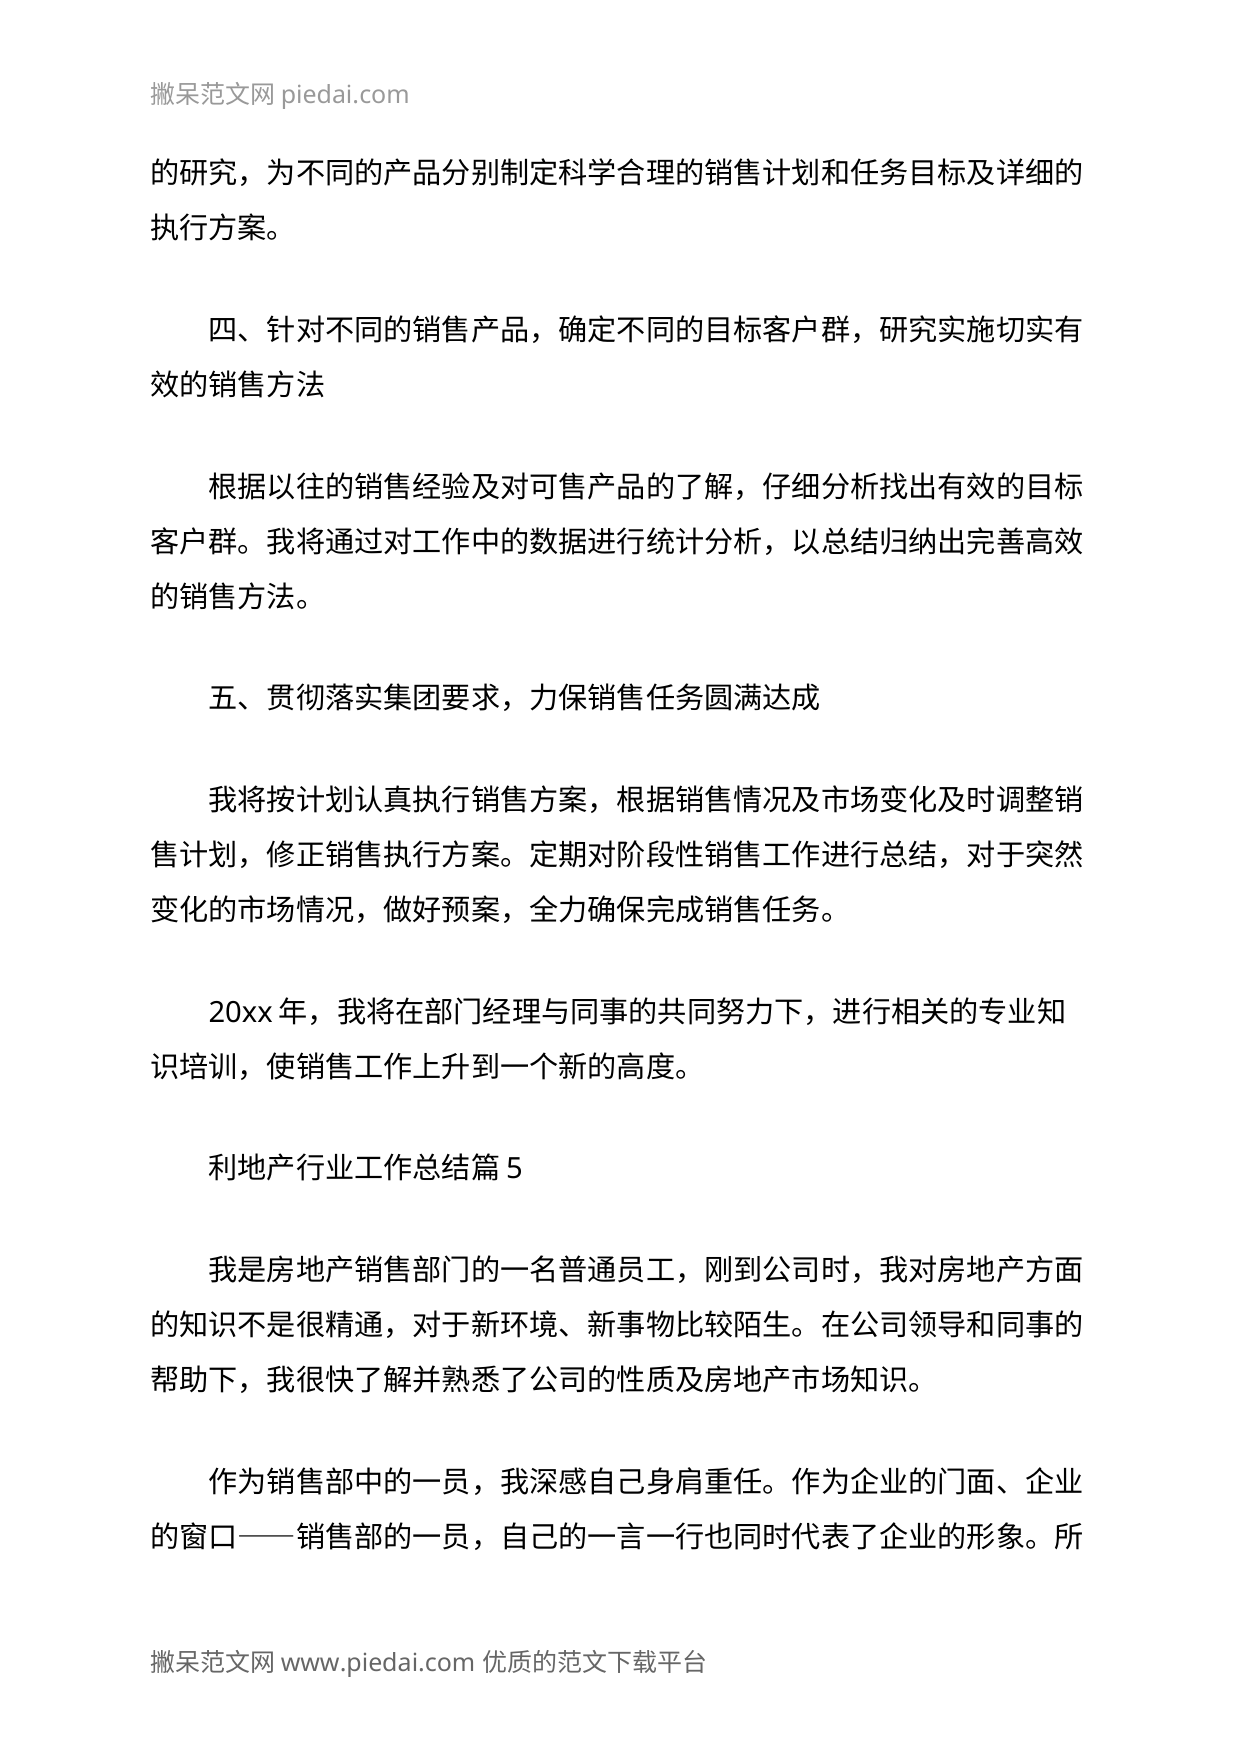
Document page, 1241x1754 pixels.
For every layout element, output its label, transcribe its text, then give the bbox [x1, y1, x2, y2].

text 根据以往的销售经验及对可售产品的了解，仔细分析找出有效的目标客户群。我将通过对工作中的数据进行统计分析，以总结归纳出完善高效的销售方法。 [150, 463, 1090, 615]
text 利地产行业工作总结篇5 [150, 1145, 1090, 1187]
text 我是房地产销售部门的一名普通员工，刚到公司时，我对房地产方面的知识不是很精通，对于新环境、新事物比较陌生。在公司领导和同事的帮助下，我很快了解并熟悉了公司的性质及房地产市场知识。 [150, 1247, 1090, 1399]
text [150, 150, 1090, 247]
text 20xx年，我将在部门经理与同事的共同努力下，进行相关的专业知识培训，使销售工作上升到一个新的高度。 [150, 988, 1090, 1086]
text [150, 1458, 1090, 1556]
text 我将按计划认真执行销售方案，根据销售情况及市场变化及时调整销售计划，修正销售执行方案。定期对阶段性销售工作进行总结，对于突然变化的市场情况，做好预案，全力确保完成销售任务。 [150, 777, 1090, 929]
text 四、针对不同的销售产品，确定不同的目标客户群，研究实施切实有效的销售方法 [150, 307, 1090, 404]
text 五、贯彻落实集团要求，力保销售任务圆满达成 [150, 675, 1090, 717]
